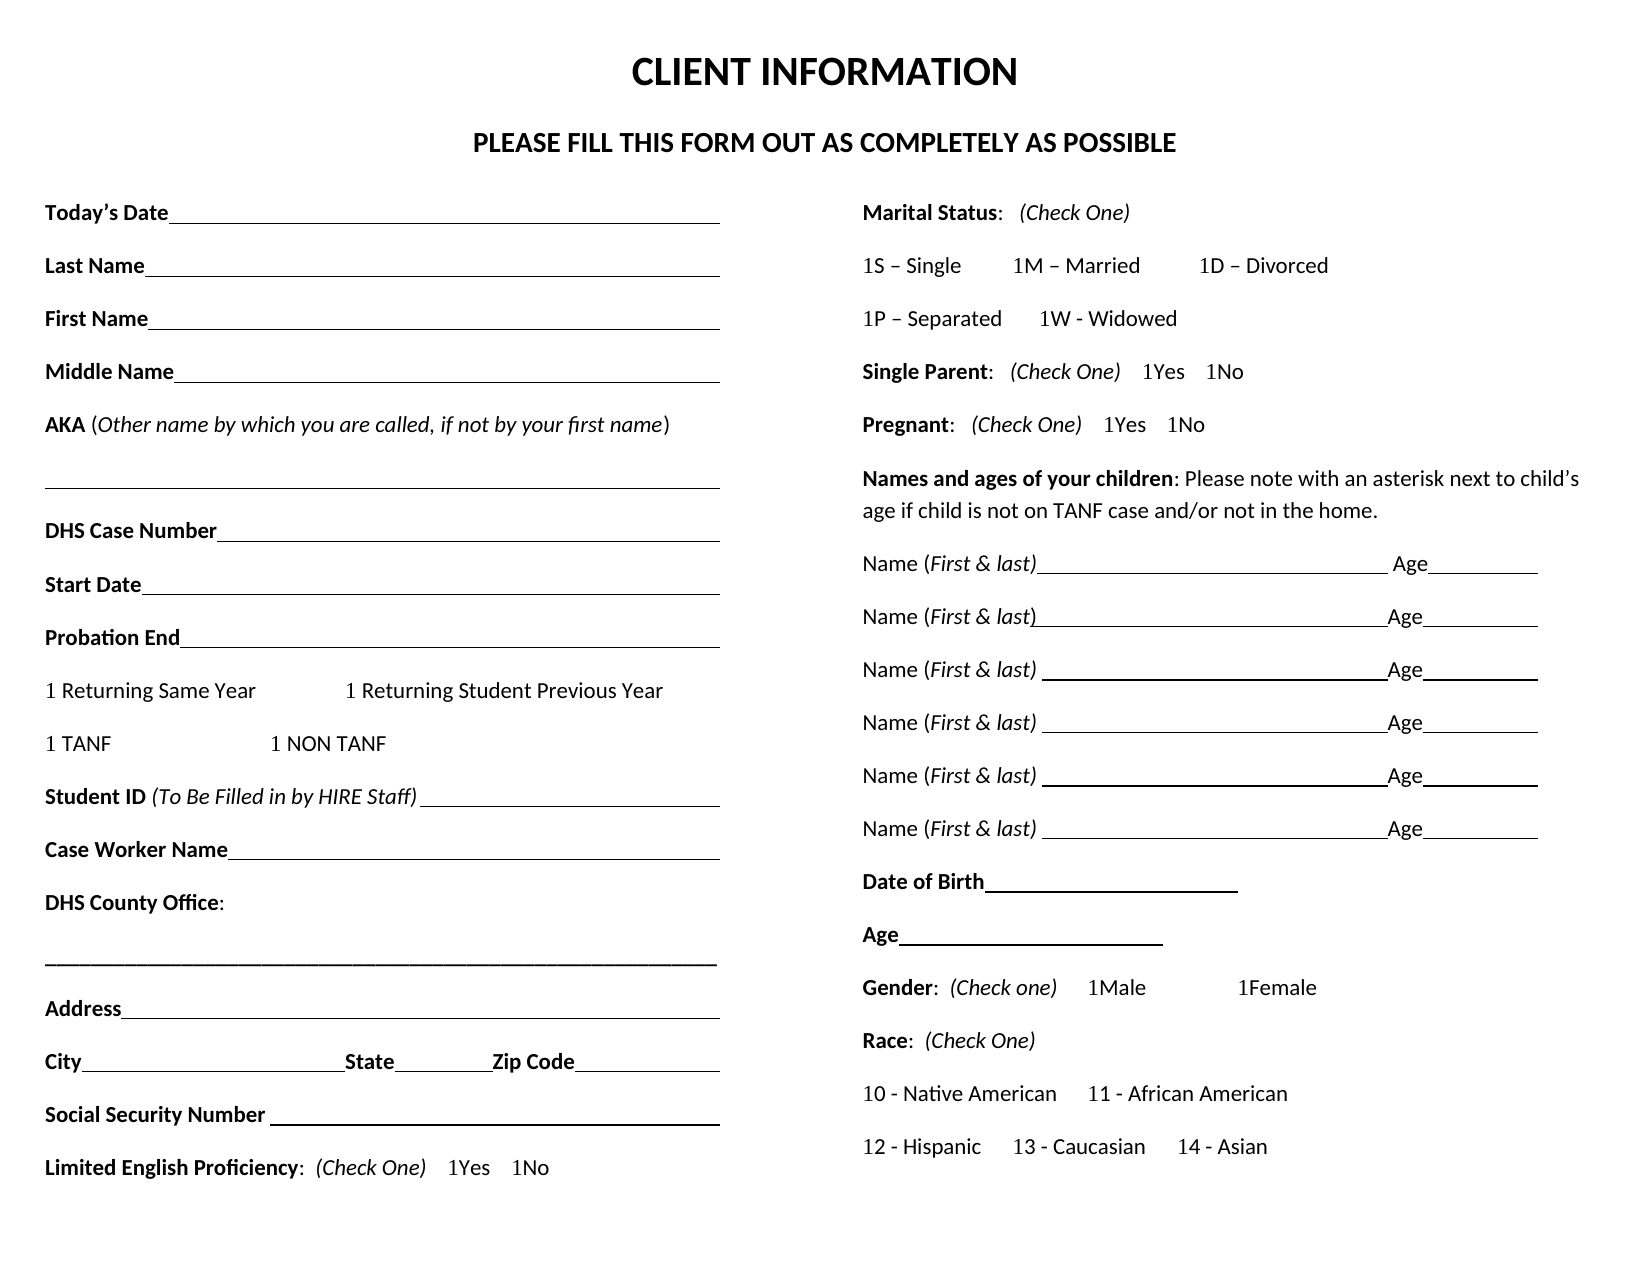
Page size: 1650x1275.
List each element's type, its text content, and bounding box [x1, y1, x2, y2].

text Name (First & last) Age [862, 708, 1605, 736]
text CLIENT INFORMATION [45, 45, 1605, 96]
text 0 - Native American 1 - African American [862, 1079, 1605, 1107]
text ___________________________________________________________ [45, 941, 787, 969]
text Gender: (Check one) Male Female [862, 973, 1605, 1001]
text Case Worker Name [45, 835, 787, 863]
text Single Parent: (Check One) Yes No [862, 358, 1605, 386]
text Social Security Number [45, 1100, 787, 1128]
text Returning Same Year Returning Student Previous Year [45, 676, 787, 704]
text Name (First & last) Age [862, 549, 1605, 577]
text AKA (Other name by which you are called, if not by your first name) [45, 411, 787, 439]
text Name (First & last) Age [862, 761, 1605, 789]
text Pregnant: (Check One) Yes No [862, 411, 1605, 439]
text Name (First & last) Age [862, 602, 1605, 630]
text Name (First & last) Age [862, 655, 1605, 683]
text First Name [45, 304, 787, 333]
text Last Name [45, 252, 787, 279]
text PLEASE FILL THIS FORM OUT AS COMPLETELY AS POSSIBLE [45, 124, 1605, 160]
text DHS County Office: [45, 888, 787, 916]
text Probation End [45, 623, 787, 651]
text TANF NON TANF [45, 729, 787, 757]
text 2 - Hispanic 3 - Caucasian 4 - Asian [862, 1132, 1605, 1160]
text Race: (Check One) [862, 1026, 1605, 1054]
text Age [862, 920, 1605, 948]
text S – Single M – Married D – Divorced [862, 252, 1605, 279]
text Limited English Proficiency: (Check One) Yes No [45, 1153, 787, 1181]
text Today’s Date [45, 198, 787, 227]
text Address [45, 994, 787, 1022]
text Marital Status: (Check One) [862, 198, 1605, 227]
text Start Date [45, 570, 787, 598]
text Middle Name [45, 358, 787, 386]
text Name (First & last) Age [862, 814, 1605, 842]
text Date of Birth [862, 867, 1605, 895]
text Names and ages of your children: Please note with an asterisk next to child’s age if child is not on TANF case and/or not in the home. [862, 464, 1605, 524]
text P – Separated W - Widowed [862, 304, 1605, 333]
text Student ID (To Be Filled in by HIRE Staff) [45, 782, 787, 810]
text City State Zip Code [45, 1047, 787, 1075]
text DHS Case Number [45, 517, 787, 545]
